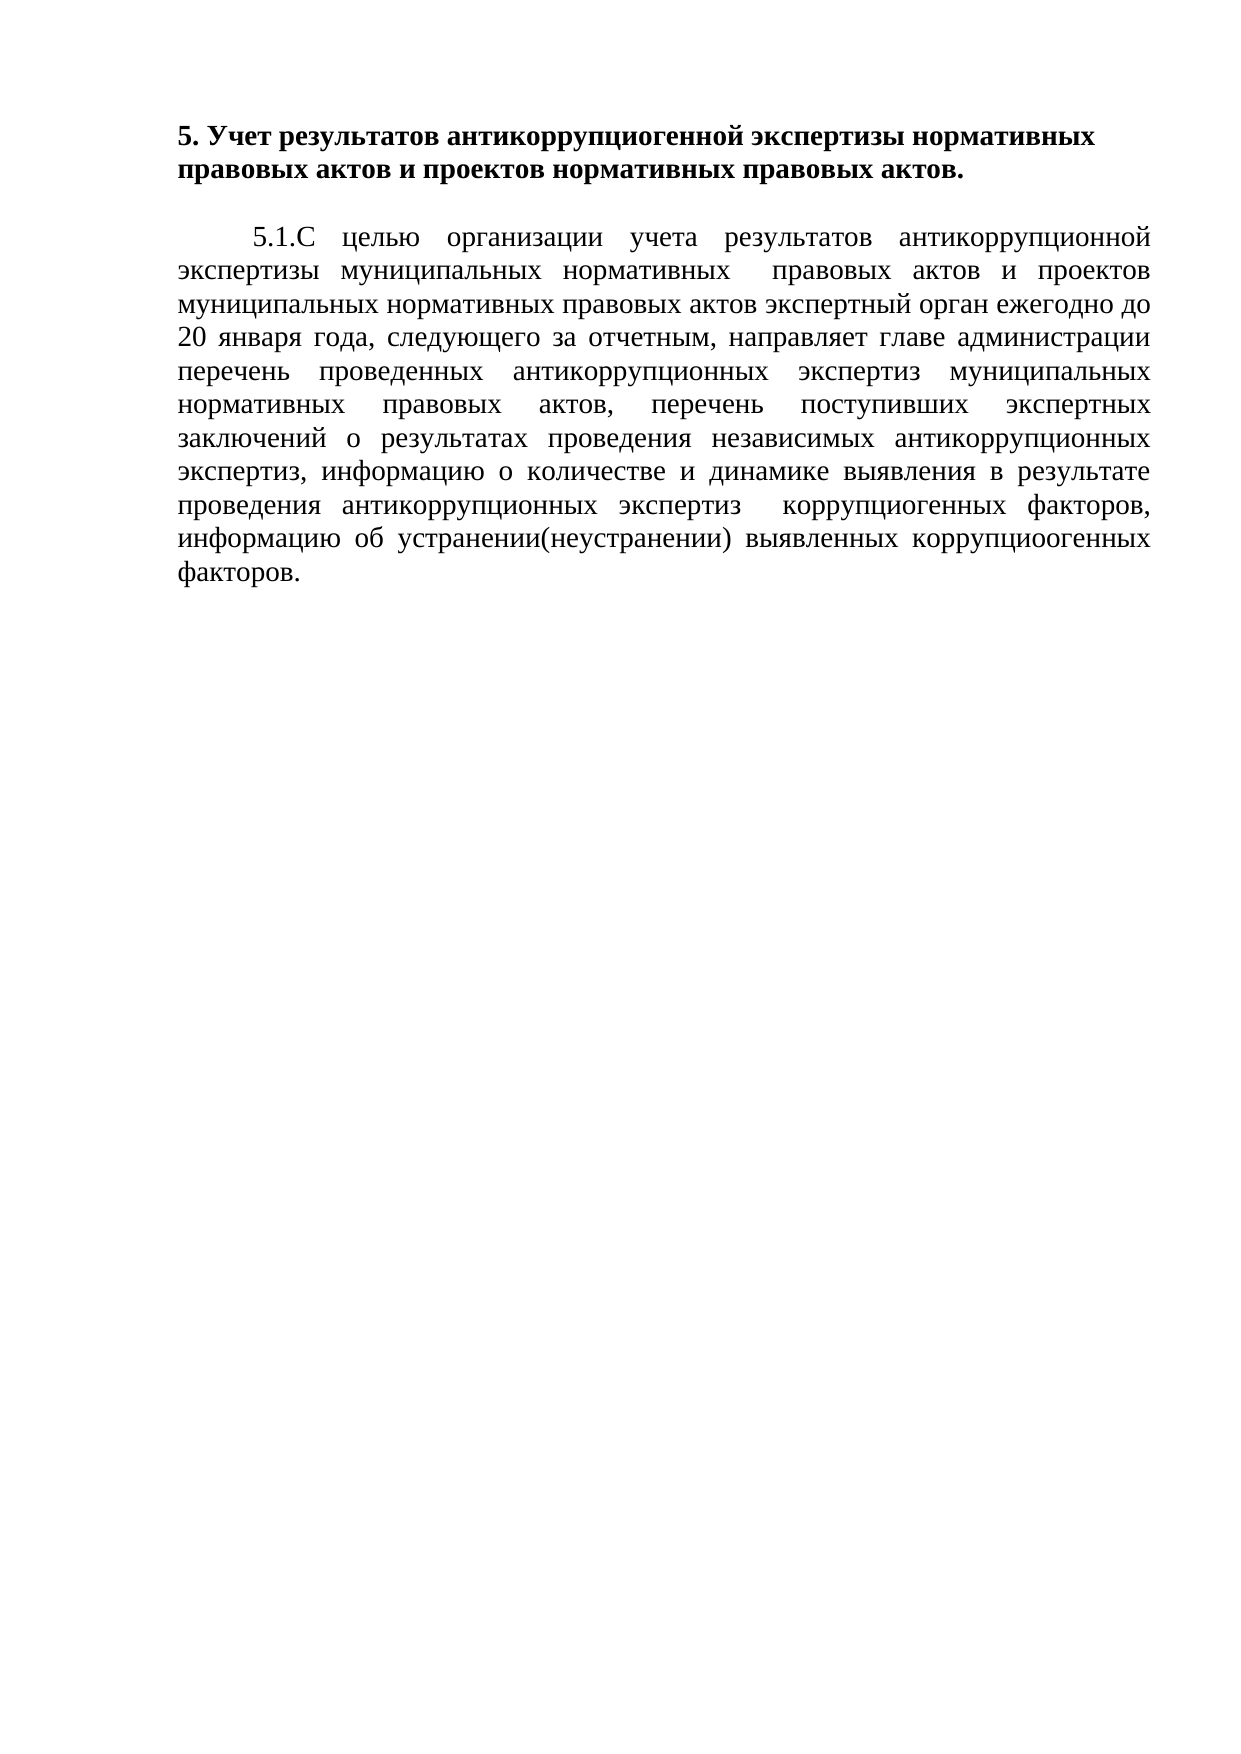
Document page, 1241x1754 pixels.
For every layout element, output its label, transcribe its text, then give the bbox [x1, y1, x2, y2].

text 5.1.С целью организации учета результатов антикоррупционной экспертизы муниципальных нормативных правовых актов и проектов муниципальных нормативных правовых актов экспертный орган ежегодно до 20 января года, следующего за отчетным, направляет главе администрации перечень проведенных антикоррупционных экспертиз муниципальных нормативных правовых актов, перечень поступивших экспертных заключений о результатах проведения независимых антикоррупционных экспертиз, информацию о количестве и динамике выявления в результате проведения антикоррупционных экспертиз коррупциогенных факторов, информацию об устранении(неустранении) выявленных коррупциоогенных факторов. [177, 219, 1152, 588]
text 5. Учет результатов антикоррупциогенной экспертизы нормативных правовых актов и проектов нормативных правовых актов. [177, 118, 1152, 185]
